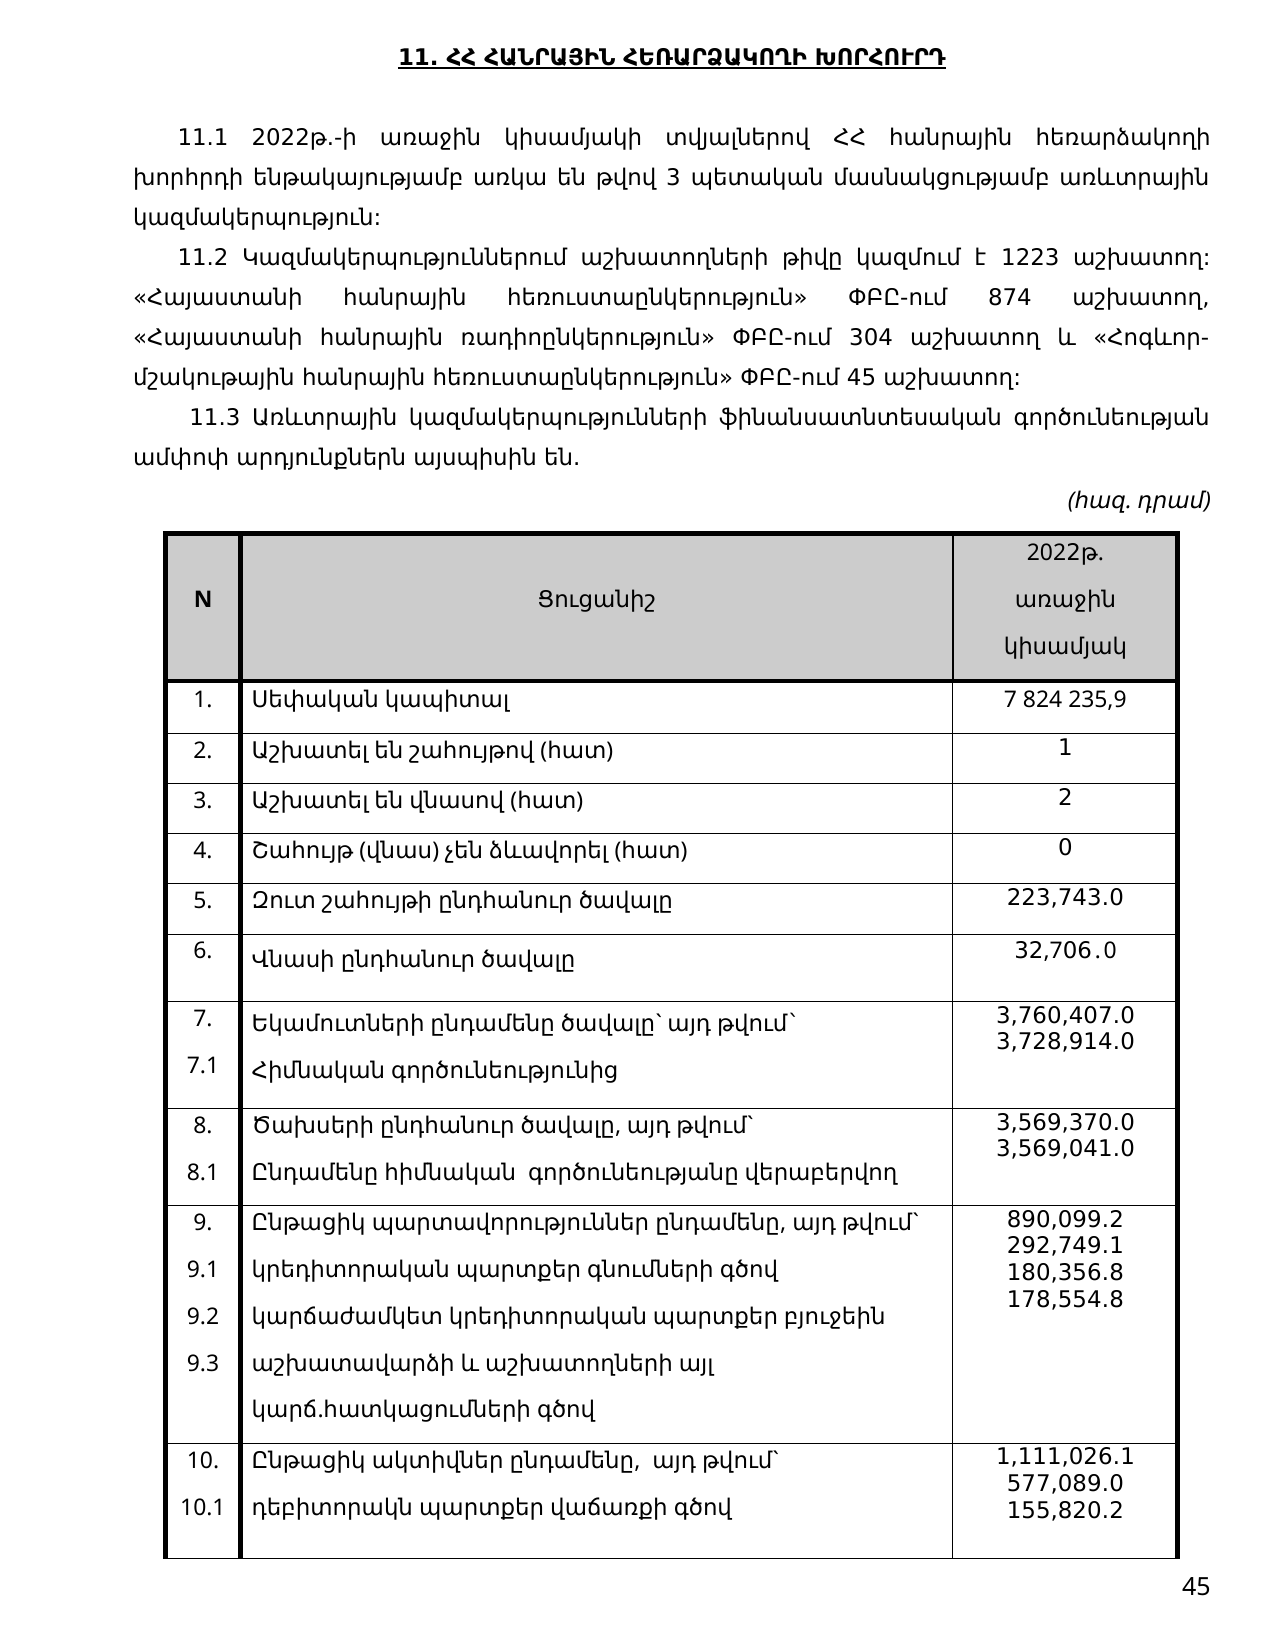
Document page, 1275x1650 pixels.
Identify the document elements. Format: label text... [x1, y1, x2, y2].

table_cell Վնասի ընդհանուր ծավալը [243, 935, 952, 1001]
table_cell 223,743․0 [953, 884, 1175, 933]
table_cell 32,706․0 [953, 935, 1175, 1001]
table_cell 3,760,407․0 3,728,914․0 [953, 1002, 1175, 1108]
text 11.1 2022թ.-ի առաջին կիսամյակի տվյալներով ՀՀ հանրային հեռարձակողի խորհրդի ենթակայությամբ առկա են թվով 3 պետական մասնակցությամբ առևտրային կազմակերպություն: [133, 124, 1211, 231]
table_header N [168, 536, 238, 679]
table_cell 8. 8.1 [168, 1109, 238, 1205]
table_cell 5. [168, 884, 238, 933]
table_cell 2 [953, 784, 1175, 833]
table_cell 7. 7.1 [168, 1002, 238, 1108]
table_cell 6. [168, 935, 238, 1001]
table_cell Ընթացիկ պարտավորություններ ընդամենը, այդ թվում` կրեդիտորական պարտքեր գնումների գծով կարճաժամկետ կրեդիտորական պարտքեր բյուջեին աշխատավարձի և աշխատողների այլ կարճ.հատկացումների գծով [243, 1206, 952, 1442]
table_cell 3. [168, 784, 238, 833]
table_cell Եկամուտների ընդամենը ծավալը` այդ թվում` Հիմնական գործունեությունից [243, 1002, 952, 1108]
text 11.3 Առևտրային կազմակերպությունների ֆինանսատնտեսական գործունեության ամփոփ արդյունքներն այսպիսին են. [133, 404, 1211, 471]
table_cell 3,569,370․0 3,569,041․0 [953, 1109, 1175, 1205]
table_cell 7 824 235,9 [953, 683, 1175, 733]
table_cell 1 [953, 734, 1175, 783]
table_cell Շահույթ (վնաս) չեն ձևավորել (հատ) [243, 834, 952, 883]
table_cell Աշխատել են շահույթով (հատ) [243, 734, 952, 783]
text (հազ. դրամ) [133, 484, 1211, 516]
table_cell Զուտ շահույթի ընդհանուր ծավալը [243, 884, 952, 933]
table_cell 0 [953, 834, 1175, 883]
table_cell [953, 1444, 1175, 1558]
table_cell 2. [168, 734, 238, 783]
table_cell Ծախսերի ընդհանուր ծավալը, այդ թվում` Ընդամենը հիմնական գործունեությանը վերաբերվող [243, 1109, 952, 1205]
text 11.2 Կազմակերպություններում աշխատողների թիվը կազմում է 1223 աշխատող: «Հայաստանի հանրային հեռուստաընկերություն» ՓԲԸ-ում 874 աշխատող, «Հայաստանի հանրային ռադիոընկերություն» ՓԲԸ-ում 304 աշխատող և «Հոգևոր-մշակութային հանրային հեռուստաընկերություն» ՓԲԸ-ում 45 աշխատող: [133, 244, 1211, 391]
table_cell 890,099․2 292,749․1 180,356․8 178,554․8 [953, 1206, 1175, 1442]
table_cell Սեփական կապիտալ [243, 683, 952, 733]
table_cell 10. 10.1 10.2 [168, 1444, 238, 1558]
table_cell 9. 9.1 9.2 9.3 [168, 1206, 238, 1442]
table_cell 1. [168, 683, 238, 733]
table_header 2022թ. առաջին կիսամյակ [954, 536, 1175, 679]
text 11. ՀՀ ՀԱՆՐԱՅԻՆ ՀԵՌԱՐՁԱԿՈՂԻ ԽՈՐՀՈՒՐԴ [133, 44, 1211, 71]
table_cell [243, 1444, 952, 1558]
table_cell Աշխատել են վնասով (հատ) [243, 784, 952, 833]
table_cell 4. [168, 834, 238, 883]
table_header Ցուցանիշ [243, 536, 952, 679]
